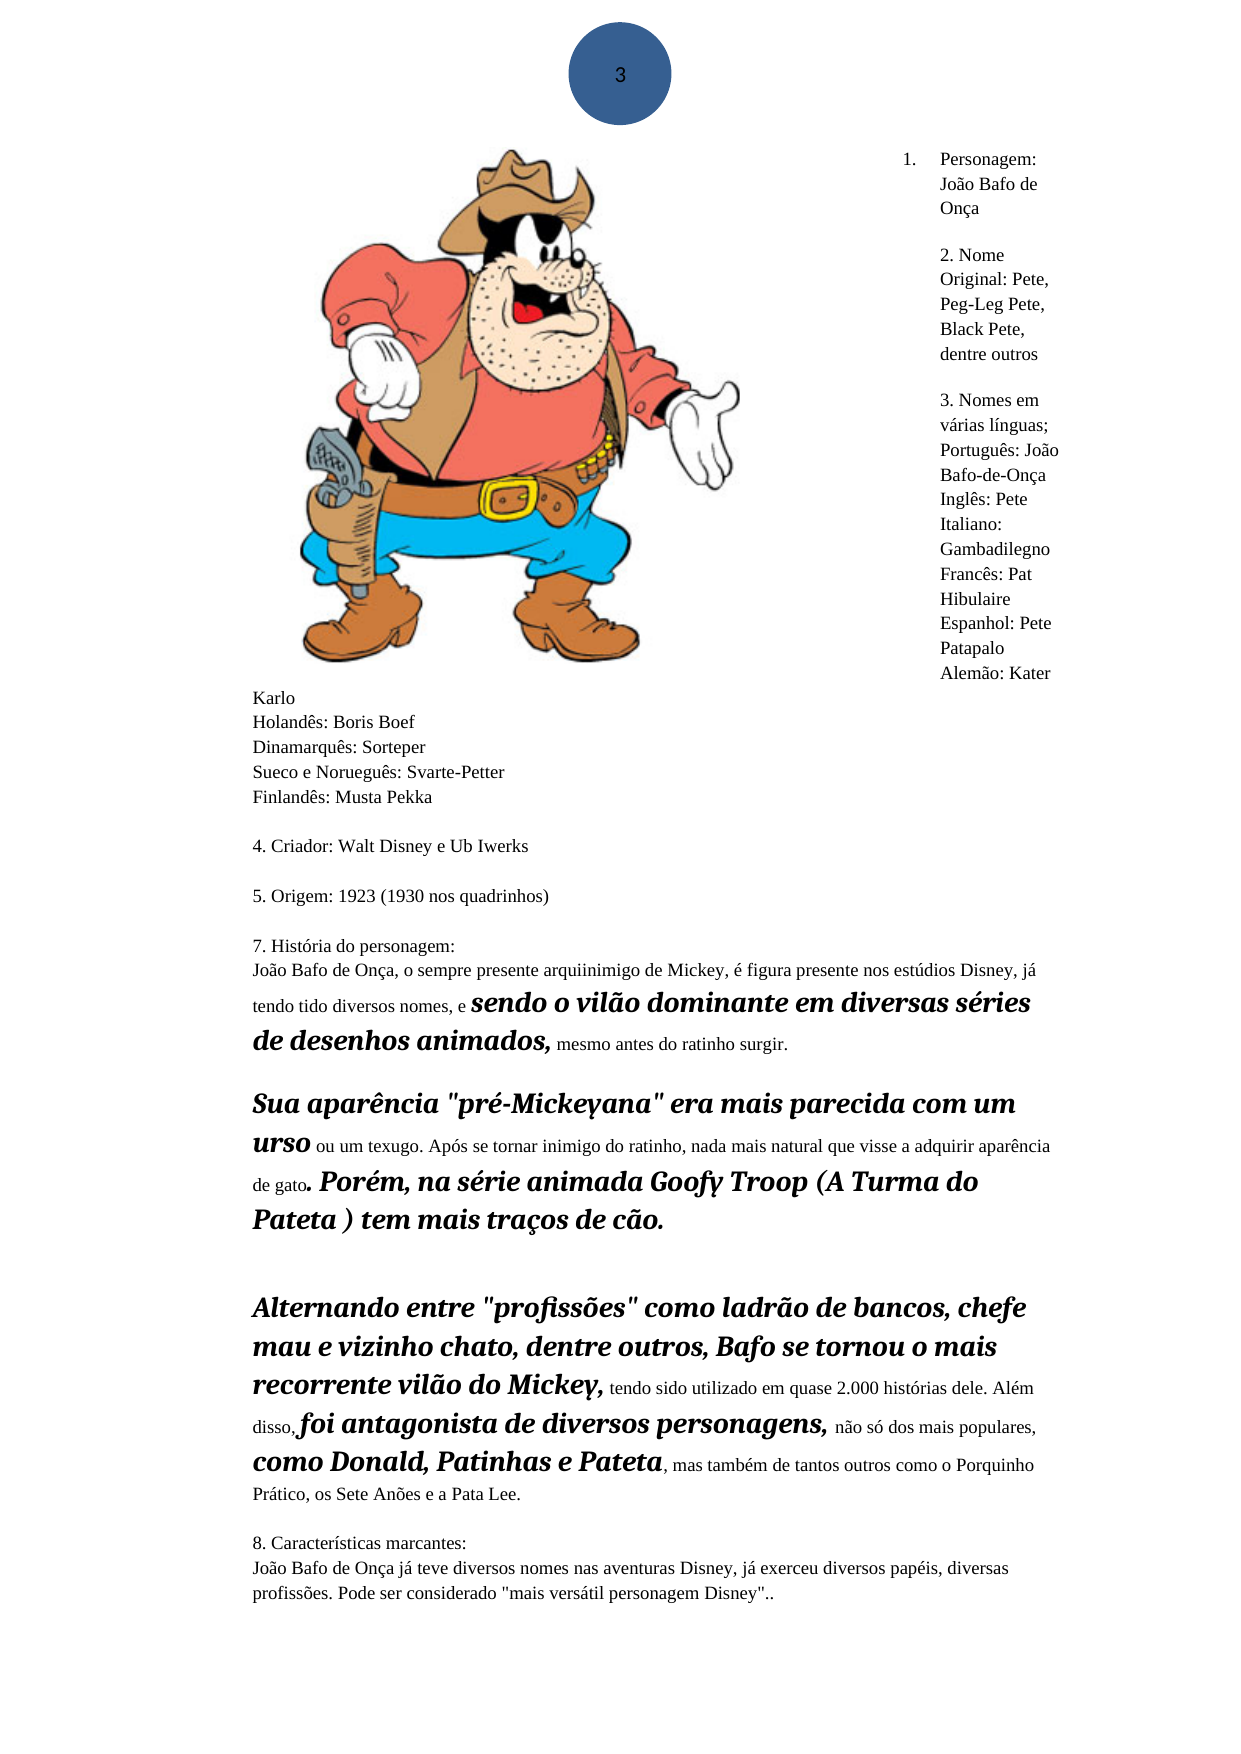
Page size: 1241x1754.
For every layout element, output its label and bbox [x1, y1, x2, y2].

list [215, 148, 1063, 1603]
picture [177, 147, 865, 664]
